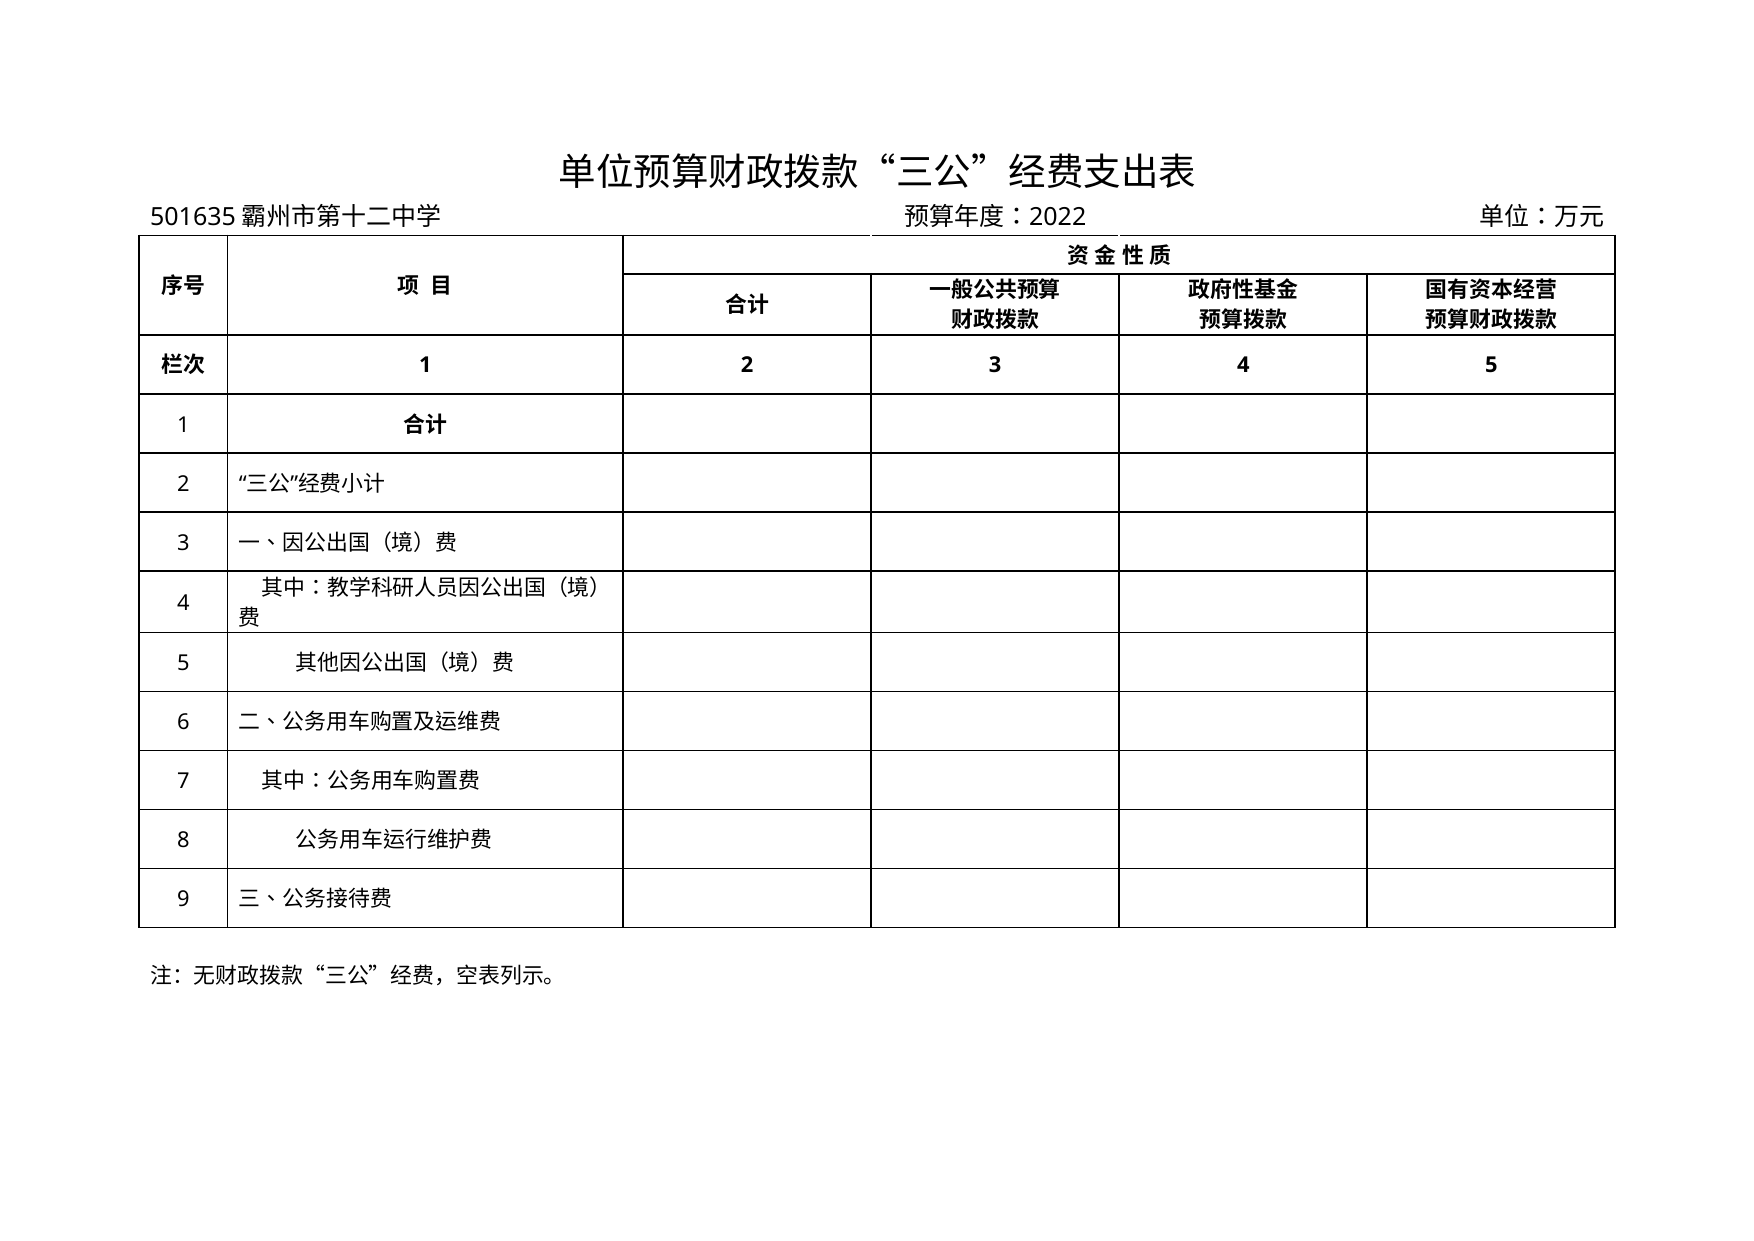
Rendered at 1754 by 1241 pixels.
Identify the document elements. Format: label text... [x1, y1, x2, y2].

table_cell [1120, 572, 1366, 631]
table_cell [872, 810, 1118, 868]
table_cell [1368, 869, 1614, 927]
table_cell 三、公务接待费 [228, 869, 622, 927]
table_cell [1368, 513, 1614, 570]
table_cell 一、因公出国（境）费 [228, 513, 622, 570]
table_cell 其中：公务用车购置费 [228, 751, 622, 809]
table_cell 1 [228, 336, 622, 393]
table_cell [1368, 454, 1614, 511]
table_cell 二、公务用车购置及运维费 [228, 692, 622, 749]
table_cell [624, 869, 870, 927]
table_cell 公务用车运行维护费 [228, 810, 622, 868]
table_cell [1120, 454, 1366, 511]
table_cell 2 [624, 336, 870, 393]
table_cell 栏次 [140, 336, 227, 393]
table_cell 7 [140, 751, 227, 809]
table_cell 其中：教学科研人员因公出国（境）费 [228, 572, 622, 631]
table_cell [1120, 810, 1366, 868]
table_cell [1368, 810, 1614, 868]
table_header 501635霸州市第十二中学 [140, 198, 870, 234]
table_header 单位：万元 [1120, 198, 1614, 234]
table_cell [624, 633, 870, 691]
table_cell [1368, 633, 1614, 691]
table_cell [872, 869, 1118, 927]
table_cell [624, 572, 870, 631]
table_cell [1368, 572, 1614, 631]
table_cell 3 [872, 336, 1118, 393]
table_cell [872, 751, 1118, 809]
table_header 预算年度：2022 [872, 198, 1118, 234]
table_cell “三公”经费小计 [228, 454, 622, 511]
table_cell [872, 572, 1118, 631]
table_cell 2 [140, 454, 227, 511]
table_cell [872, 633, 1118, 691]
table_cell 3 [140, 513, 227, 570]
table_cell [1120, 692, 1366, 749]
table_cell 5 [140, 633, 227, 691]
table_cell 6 [140, 692, 227, 749]
table_cell 9 [140, 869, 227, 927]
table_cell 序号 [140, 236, 227, 334]
table_cell [1368, 751, 1614, 809]
table_cell [624, 692, 870, 749]
table_cell [1120, 513, 1366, 570]
table_cell [1120, 395, 1366, 452]
table_cell [872, 513, 1118, 570]
table_cell [624, 751, 870, 809]
table_cell [624, 810, 870, 868]
table_cell 1 [140, 395, 227, 452]
table_cell [1120, 633, 1366, 691]
table_cell [1368, 395, 1614, 452]
table_cell [624, 395, 870, 452]
text 单位预算财政拨款“三公”经费支出表 [106, 142, 1648, 196]
table_cell 8 [140, 810, 227, 868]
table_cell [872, 454, 1118, 511]
table_cell 合计 [624, 275, 870, 334]
table_cell [872, 395, 1118, 452]
text 注：无财政拨款“三公”经费，空表列示。 [106, 958, 1648, 990]
table_cell 其他因公出国（境）费 [228, 633, 622, 691]
table_cell 合计 [228, 395, 622, 452]
table_cell [624, 513, 870, 570]
table_cell [1120, 751, 1366, 809]
table_cell 政府性基金 预算拨款 [1120, 275, 1366, 334]
table_cell 项 目 [228, 236, 622, 334]
table_cell [872, 692, 1118, 749]
table_cell 一般公共预算 财政拨款 [872, 275, 1118, 334]
table_cell [624, 454, 870, 511]
table_cell [1368, 692, 1614, 749]
table_cell 4 [140, 572, 227, 631]
table_cell 5 [1368, 336, 1614, 393]
table_cell [1120, 869, 1366, 927]
table_cell 资 金 性 质 [624, 236, 1614, 273]
table_cell 4 [1120, 336, 1366, 393]
table_cell 国有资本经营 预算财政拨款 [1368, 275, 1614, 334]
